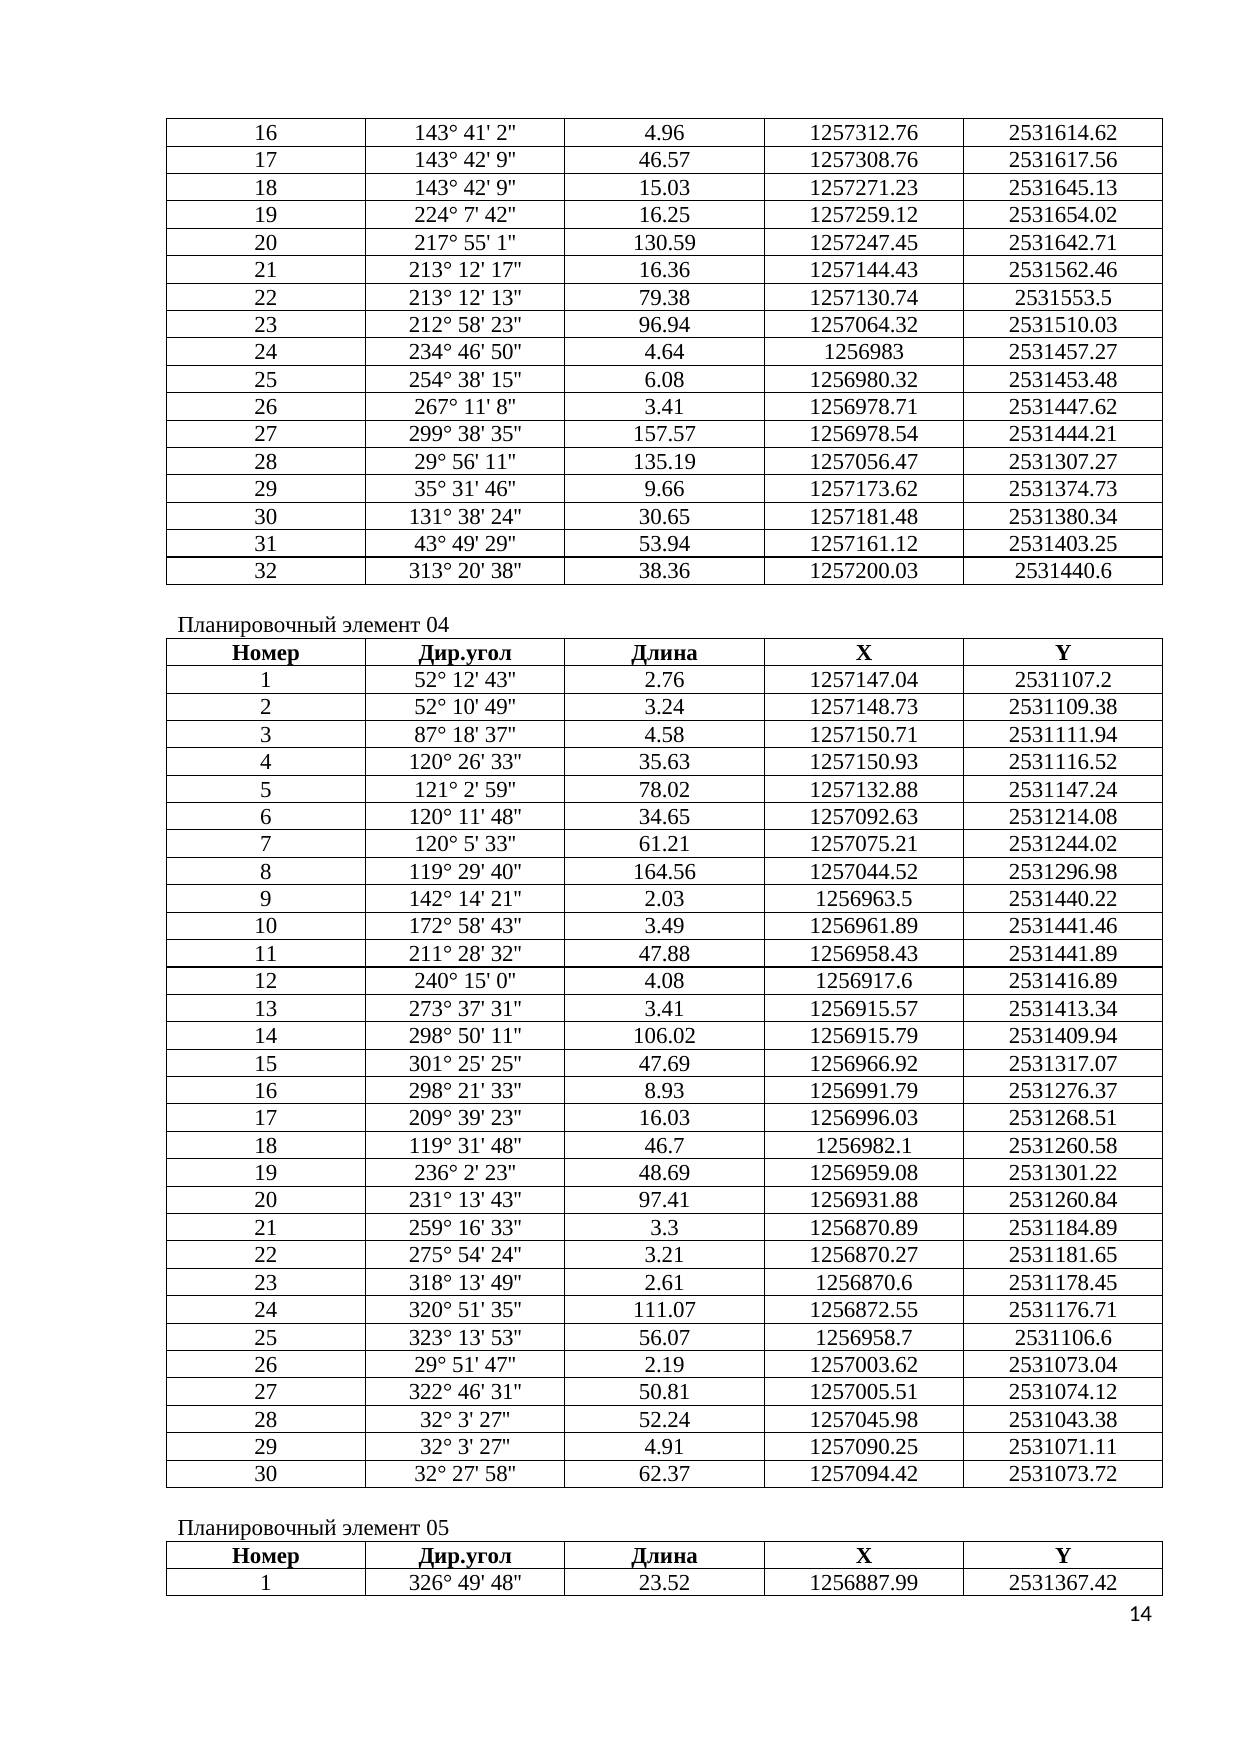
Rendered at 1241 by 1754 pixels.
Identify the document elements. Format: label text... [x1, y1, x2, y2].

table_cell 313° 20' 38'' [366, 558, 564, 584]
table_cell 1256961.89 [765, 913, 963, 939]
table_cell [565, 585, 764, 611]
table_cell 52° 10' 49'' [366, 694, 564, 720]
table_cell 1257064.32 [765, 311, 963, 337]
table_cell 2531073.72 [964, 1461, 1162, 1487]
table_cell 1257144.43 [765, 256, 963, 282]
table_cell 14 [167, 1022, 365, 1048]
table_cell 2531553.5 [964, 284, 1162, 310]
table_header Номер [167, 639, 365, 665]
table_cell 27 [167, 421, 365, 447]
table_cell 5 [167, 776, 365, 802]
table_cell 2531380.34 [964, 503, 1162, 529]
table_cell 11 [167, 940, 365, 966]
table_cell 143° 42' 9'' [366, 147, 564, 173]
table_cell [565, 1488, 764, 1514]
table_cell 29° 56' 11'' [366, 448, 564, 474]
table_cell 120° 11' 48'' [366, 803, 564, 829]
table_cell 1257259.12 [765, 201, 963, 228]
table_cell 213° 12' 13'' [366, 284, 564, 310]
table_cell 2531614.62 [964, 119, 1162, 146]
table_cell 120° 5' 33'' [366, 830, 564, 857]
table_cell 26 [167, 393, 365, 419]
table_cell 1256870.27 [765, 1241, 963, 1268]
table_cell 9.66 [565, 475, 764, 502]
table_cell 1 [167, 1569, 365, 1595]
table_cell 1257161.12 [765, 530, 963, 556]
table_cell 2531645.13 [964, 174, 1162, 200]
text Планировочный элемент 05 [177, 1514, 1152, 1541]
table_cell [764, 585, 963, 611]
table_cell 16 [167, 119, 365, 146]
table_cell 2531214.08 [964, 803, 1162, 829]
table_cell 2531116.52 [964, 748, 1162, 774]
table_cell 1256966.92 [765, 1050, 963, 1076]
table_cell 1256958.7 [765, 1324, 963, 1350]
table_cell 4.58 [565, 721, 764, 747]
table_cell 267° 11' 8'' [366, 393, 564, 419]
table_cell 1257056.47 [765, 448, 963, 474]
table_cell 1257150.71 [765, 721, 963, 747]
table_cell 79.38 [565, 284, 764, 310]
table_cell 298° 21' 33'' [366, 1077, 564, 1103]
table_cell 106.02 [565, 1022, 764, 1048]
table_cell 25 [167, 366, 365, 392]
table_cell 1257147.04 [765, 666, 963, 692]
table_cell 96.94 [565, 311, 764, 337]
table_header Y [964, 639, 1162, 665]
table_cell 12 [167, 968, 365, 994]
table_cell 34.65 [565, 803, 764, 829]
table_cell 22 [167, 1241, 365, 1268]
table_cell 2531444.21 [964, 421, 1162, 447]
table_cell 1257003.62 [765, 1351, 963, 1377]
table_cell 3 [167, 721, 365, 747]
table_cell 164.56 [565, 858, 764, 884]
table_cell 326° 49' 48'' [366, 1569, 564, 1595]
table_cell 8.93 [565, 1077, 764, 1103]
table_cell [764, 1488, 963, 1514]
table_header X [765, 1542, 963, 1568]
table_cell 2531457.27 [964, 338, 1162, 365]
table_cell 2531244.02 [964, 830, 1162, 857]
table_cell 1256915.79 [765, 1022, 963, 1048]
table_cell 48.69 [565, 1159, 764, 1186]
table_cell 1 [167, 666, 365, 692]
table_cell 172° 58' 43'' [366, 913, 564, 939]
table_cell 121° 2' 59'' [366, 776, 564, 802]
table_cell 142° 14' 21'' [366, 885, 564, 912]
table_cell 1256978.71 [765, 393, 963, 419]
table_cell 2531440.6 [964, 558, 1162, 584]
table_cell 26 [167, 1351, 365, 1377]
table_cell 299° 38' 35'' [366, 421, 564, 447]
table_cell 30 [167, 1461, 365, 1487]
table_cell 1256931.88 [765, 1187, 963, 1213]
table_cell 2531642.71 [964, 229, 1162, 255]
table_cell 1256915.57 [765, 995, 963, 1021]
table_cell 16.03 [565, 1104, 764, 1131]
table_cell 322° 46' 31'' [366, 1378, 564, 1405]
table_cell 2531043.38 [964, 1406, 1162, 1432]
table_cell 120° 26' 33'' [366, 748, 564, 774]
table_cell 28 [167, 448, 365, 474]
table_cell 3.3 [565, 1214, 764, 1240]
table_cell 27 [167, 1378, 365, 1405]
table_cell 211° 28' 32'' [366, 940, 564, 966]
table_cell 56.07 [565, 1324, 764, 1350]
table_cell 1256996.03 [765, 1104, 963, 1131]
table_cell 7 [167, 830, 365, 857]
table_cell 15 [167, 1050, 365, 1076]
table_cell 10 [167, 913, 365, 939]
table_cell 1256983 [765, 338, 963, 365]
table_cell 50.81 [565, 1378, 764, 1405]
table_cell [166, 1488, 365, 1514]
table_cell 2531317.07 [964, 1050, 1162, 1076]
table_cell 4.64 [565, 338, 764, 365]
table_cell 17 [167, 1104, 365, 1131]
table_cell 47.69 [565, 1050, 764, 1076]
table_cell 1256887.99 [765, 1569, 963, 1595]
table_cell 9 [167, 885, 365, 912]
table_cell 62.37 [565, 1461, 764, 1487]
table_cell 301° 25' 25'' [366, 1050, 564, 1076]
table_header Длина [565, 639, 764, 665]
table_cell 16 [167, 1077, 365, 1103]
table_cell 1257150.93 [765, 748, 963, 774]
table_cell 46.7 [565, 1132, 764, 1158]
table_cell 2531510.03 [964, 311, 1162, 337]
table_cell 157.57 [565, 421, 764, 447]
table_cell 1257247.45 [765, 229, 963, 255]
table_cell 1257148.73 [765, 694, 963, 720]
table_cell 3.41 [565, 393, 764, 419]
table_cell 2531413.34 [964, 995, 1162, 1021]
table_cell 254° 38' 15'' [366, 366, 564, 392]
table_cell [365, 1488, 565, 1514]
table_cell 35° 31' 46'' [366, 475, 564, 502]
table_cell 13 [167, 995, 365, 1021]
table_cell 119° 31' 48'' [366, 1132, 564, 1158]
table_cell 1257181.48 [765, 503, 963, 529]
table_cell 32 [167, 558, 365, 584]
table_cell 273° 37' 31'' [366, 995, 564, 1021]
table_cell 3.49 [565, 913, 764, 939]
table_header Длина [565, 1542, 764, 1568]
table_cell 47.88 [565, 940, 764, 966]
table_cell 2531301.22 [964, 1159, 1162, 1186]
table_cell [166, 585, 365, 611]
table_cell 18 [167, 1132, 365, 1158]
table_cell 2.61 [565, 1269, 764, 1295]
table_cell 2531617.56 [964, 147, 1162, 173]
table_cell 78.02 [565, 776, 764, 802]
table_cell 2531447.62 [964, 393, 1162, 419]
table_header Дир.угол [366, 1542, 564, 1568]
table_header Номер [167, 1542, 365, 1568]
table_cell 31 [167, 530, 365, 556]
table_cell 2531296.98 [964, 858, 1162, 884]
table_cell 320° 51' 35'' [366, 1296, 564, 1322]
table_cell 240° 15' 0'' [366, 968, 564, 994]
table_cell 46.57 [565, 147, 764, 173]
table_cell 97.41 [565, 1187, 764, 1213]
table_cell 32° 3' 27'' [366, 1433, 564, 1459]
table_cell 1257045.98 [765, 1406, 963, 1432]
table_cell 1256991.79 [765, 1077, 963, 1103]
table_cell 3.21 [565, 1241, 764, 1268]
text Планировочный элемент 04 [177, 611, 1152, 638]
table_cell 2531184.89 [964, 1214, 1162, 1240]
table_cell 2531178.45 [964, 1269, 1162, 1295]
table_cell 1257090.25 [765, 1433, 963, 1459]
table_cell 2531109.38 [964, 694, 1162, 720]
table_cell 2531654.02 [964, 201, 1162, 228]
table_cell 20 [167, 229, 365, 255]
table_cell 87° 18' 37'' [366, 721, 564, 747]
table_cell 2531111.94 [964, 721, 1162, 747]
table_cell 2531403.25 [964, 530, 1162, 556]
table_cell 3.24 [565, 694, 764, 720]
table_cell 2531440.22 [964, 885, 1162, 912]
table_cell 29 [167, 1433, 365, 1459]
table_cell 15.03 [565, 174, 764, 200]
table_cell [964, 585, 1163, 611]
table_cell 16.36 [565, 256, 764, 282]
table_cell 213° 12' 17'' [366, 256, 564, 282]
table_cell 22 [167, 284, 365, 310]
table_cell 2 [167, 694, 365, 720]
table_cell 2531176.71 [964, 1296, 1162, 1322]
table_cell 143° 41' 2'' [366, 119, 564, 146]
table_cell 212° 58' 23'' [366, 311, 564, 337]
table_cell 25 [167, 1324, 365, 1350]
table_cell 217° 55' 1'' [366, 229, 564, 255]
table_cell [964, 1488, 1163, 1514]
table_cell 30.65 [565, 503, 764, 529]
table_cell 4.08 [565, 968, 764, 994]
table_cell 1256959.08 [765, 1159, 963, 1186]
table_cell 2531453.48 [964, 366, 1162, 392]
table_cell 2531107.2 [964, 666, 1162, 692]
table_cell 1256917.6 [765, 968, 963, 994]
table_cell 43° 49' 29'' [366, 530, 564, 556]
table_cell 6.08 [565, 366, 764, 392]
table_cell 318° 13' 49'' [366, 1269, 564, 1295]
table_cell 1257271.23 [765, 174, 963, 200]
table_cell 2531409.94 [964, 1022, 1162, 1048]
table_cell 52.24 [565, 1406, 764, 1432]
table_cell 2531073.04 [964, 1351, 1162, 1377]
table_cell 2531074.12 [964, 1378, 1162, 1405]
table_cell 16.25 [565, 201, 764, 228]
table_cell 1257312.76 [765, 119, 963, 146]
table_cell 2531441.89 [964, 940, 1162, 966]
table_cell 2.19 [565, 1351, 764, 1377]
table_cell 131° 38' 24'' [366, 503, 564, 529]
table_cell 1256872.55 [765, 1296, 963, 1322]
table_cell 323° 13' 53'' [366, 1324, 564, 1350]
table_cell 61.21 [565, 830, 764, 857]
table_cell 119° 29' 40'' [366, 858, 564, 884]
table_cell 1257200.03 [765, 558, 963, 584]
table_cell 234° 46' 50'' [366, 338, 564, 365]
table_cell 2531276.37 [964, 1077, 1162, 1103]
table_cell 2531416.89 [964, 968, 1162, 994]
table_cell 1257173.62 [765, 475, 963, 502]
table_cell 53.94 [565, 530, 764, 556]
table_cell 28 [167, 1406, 365, 1432]
table_cell 1257005.51 [765, 1378, 963, 1405]
table_cell 130.59 [565, 229, 764, 255]
table_cell 1257132.88 [765, 776, 963, 802]
table_cell 1256978.54 [765, 421, 963, 447]
table_cell 4.96 [565, 119, 764, 146]
table_cell 1256870.89 [765, 1214, 963, 1240]
table_cell 2.03 [565, 885, 764, 912]
table_cell 32° 3' 27'' [366, 1406, 564, 1432]
table_cell 8 [167, 858, 365, 884]
table_cell 52° 12' 43'' [366, 666, 564, 692]
table_cell 231° 13' 43'' [366, 1187, 564, 1213]
table_cell 2.76 [565, 666, 764, 692]
table_cell 111.07 [565, 1296, 764, 1322]
table_cell 259° 16' 33'' [366, 1214, 564, 1240]
table_cell 209° 39' 23'' [366, 1104, 564, 1131]
table_cell 298° 50' 11'' [366, 1022, 564, 1048]
table_cell 2531106.6 [964, 1324, 1162, 1350]
table_cell 6 [167, 803, 365, 829]
table_cell 23 [167, 311, 365, 337]
table_cell 29° 51' 47'' [366, 1351, 564, 1377]
table_cell 1256982.1 [765, 1132, 963, 1158]
table_cell 2531374.73 [964, 475, 1162, 502]
table_cell 18 [167, 174, 365, 200]
table_cell 1257075.21 [765, 830, 963, 857]
table_cell 2531307.27 [964, 448, 1162, 474]
table_cell 21 [167, 256, 365, 282]
table_header Y [964, 1542, 1162, 1568]
table_cell 23.52 [565, 1569, 764, 1595]
table_cell 1256980.32 [765, 366, 963, 392]
table_cell [365, 585, 565, 611]
table_cell 4 [167, 748, 365, 774]
table_cell 4.91 [565, 1433, 764, 1459]
table_cell 2531562.46 [964, 256, 1162, 282]
table_cell 17 [167, 147, 365, 173]
table_cell 24 [167, 338, 365, 365]
table_header Дир.угол [366, 639, 564, 665]
table_cell 1257308.76 [765, 147, 963, 173]
table_cell 2531147.24 [964, 776, 1162, 802]
table_cell 2531260.84 [964, 1187, 1162, 1213]
table_cell 1256870.6 [765, 1269, 963, 1295]
table_cell 24 [167, 1296, 365, 1322]
table_cell 143° 42' 9'' [366, 174, 564, 200]
table_cell 19 [167, 1159, 365, 1186]
table_cell 30 [167, 503, 365, 529]
table_cell 275° 54' 24'' [366, 1241, 564, 1268]
table_cell 29 [167, 475, 365, 502]
table_cell 21 [167, 1214, 365, 1240]
table_cell 236° 2' 23'' [366, 1159, 564, 1186]
table_cell 2531268.51 [964, 1104, 1162, 1131]
table_cell 1257044.52 [765, 858, 963, 884]
table_cell 2531441.46 [964, 913, 1162, 939]
table_header X [765, 639, 963, 665]
table_cell 32° 27' 58'' [366, 1461, 564, 1487]
table_cell 1257130.74 [765, 284, 963, 310]
table_cell 3.41 [565, 995, 764, 1021]
table_cell 1256958.43 [765, 940, 963, 966]
table_cell 1256963.5 [765, 885, 963, 912]
table_cell 2531071.11 [964, 1433, 1162, 1459]
table_cell 23 [167, 1269, 365, 1295]
table_cell 19 [167, 201, 365, 228]
table_cell 2531260.58 [964, 1132, 1162, 1158]
table_cell 35.63 [565, 748, 764, 774]
table_cell 2531367.42 [964, 1569, 1162, 1595]
table_cell 2531181.65 [964, 1241, 1162, 1268]
table_cell 135.19 [565, 448, 764, 474]
table_cell 224° 7' 42'' [366, 201, 564, 228]
table_cell 38.36 [565, 558, 764, 584]
table_cell 1257094.42 [765, 1461, 963, 1487]
table_cell 20 [167, 1187, 365, 1213]
table_cell 1257092.63 [765, 803, 963, 829]
